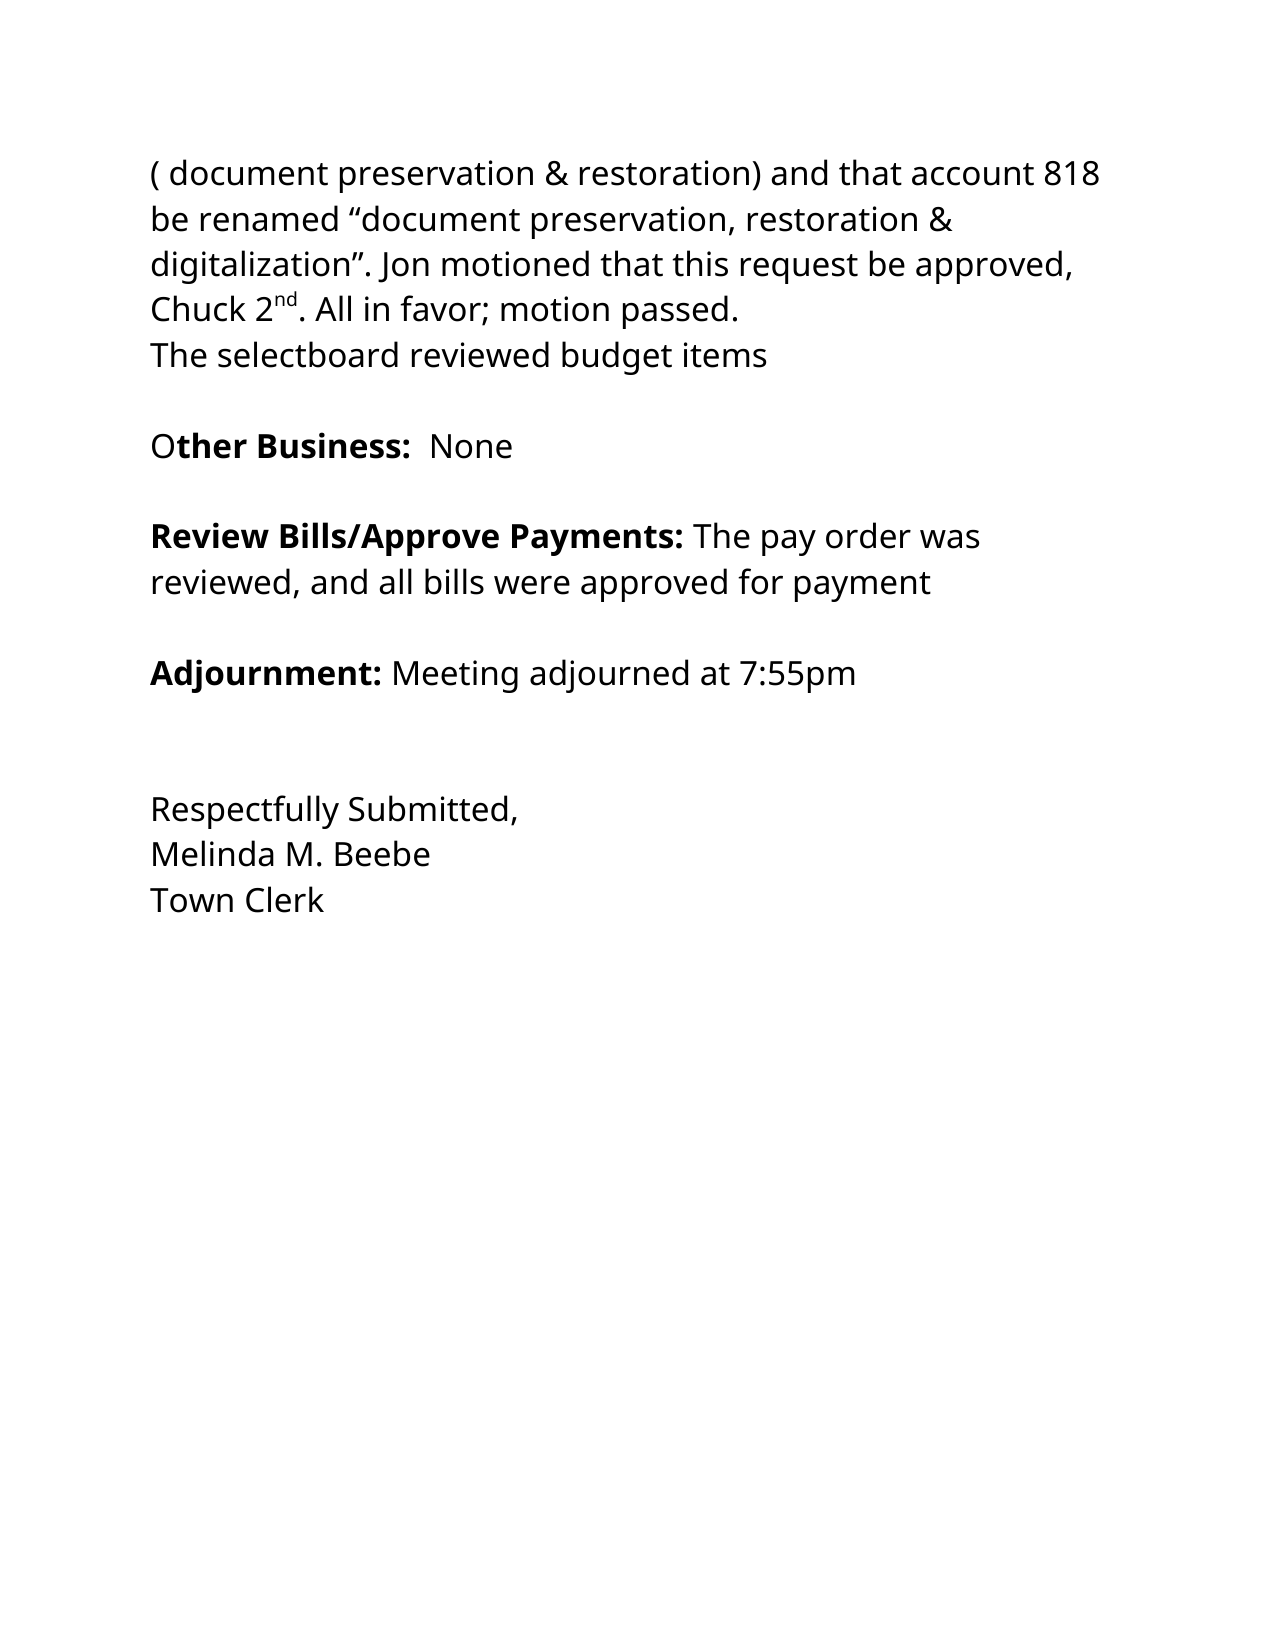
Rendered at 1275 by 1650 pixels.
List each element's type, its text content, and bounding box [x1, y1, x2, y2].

text The selectboard reviewed budget items [150, 332, 1125, 377]
text Review Bills/Approve Payments: The pay order was reviewed, and all bills were approved for payment [150, 513, 1125, 604]
text Other Business: None [150, 422, 1125, 468]
text Melinda M. Beebe [150, 831, 1125, 877]
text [150, 150, 1125, 332]
text Adjournment: Meeting adjourned at 7:55pm [150, 649, 1125, 695]
text Town Clerk [150, 877, 1125, 922]
text Respectfully Submitted, [150, 786, 1125, 831]
